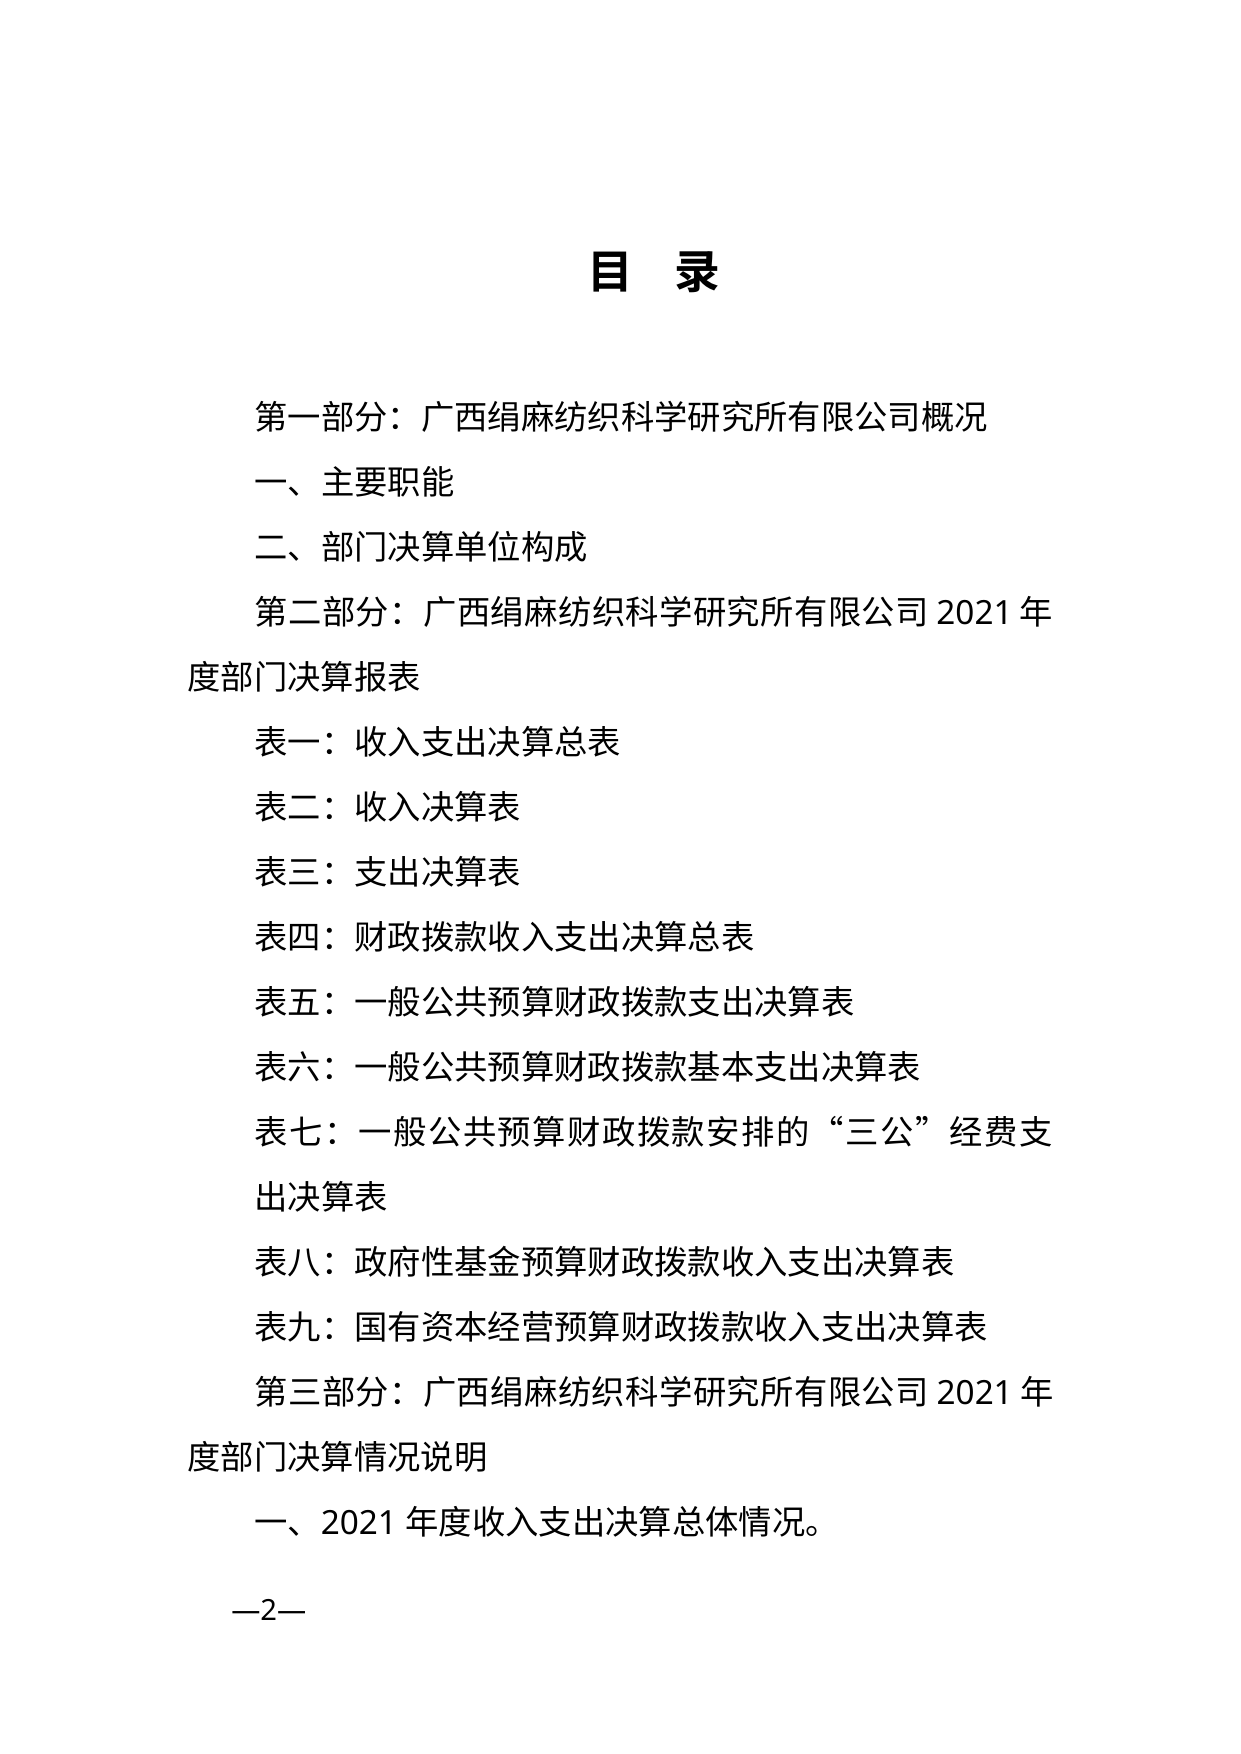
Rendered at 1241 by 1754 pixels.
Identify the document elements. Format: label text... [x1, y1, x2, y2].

text 表九：国有资本经营预算财政拨款收入支出决算表 [254, 1292, 1053, 1357]
text 表四：财政拨款收入支出决算总表 [254, 902, 1053, 967]
text 第三部分：广西绢麻纺织科学研究所有限公司2021年度部门决算情况说明 [187, 1357, 1053, 1487]
text 第一部分：广西绢麻纺织科学研究所有限公司概况 [187, 382, 1053, 447]
text 表八：政府性基金预算财政拨款收入支出决算表 [254, 1227, 1053, 1292]
list 主要职能 [187, 447, 1053, 512]
text 表三：支出决算表 [254, 837, 1053, 902]
text 表六：一般公共预算财政拨款基本支出决算表 [254, 1032, 1053, 1097]
text 表一：收入支出决算总表 [254, 707, 1053, 772]
text 表七：一般公共预算财政拨款安排的“三公”经费支出决算表 [254, 1097, 1053, 1227]
list 部门决算单位构成 [187, 512, 1053, 577]
text 表五：一般公共预算财政拨款支出决算表 [254, 967, 1053, 1032]
text 表二：收入决算表 [254, 772, 1053, 837]
text 一、2021 年度收入支出决算总体情况。 [187, 1487, 1053, 1552]
text 目 录 [187, 220, 1053, 317]
text 第二部分：广西绢麻纺织科学研究所有限公司2021年度部门决算报表 [187, 577, 1053, 707]
